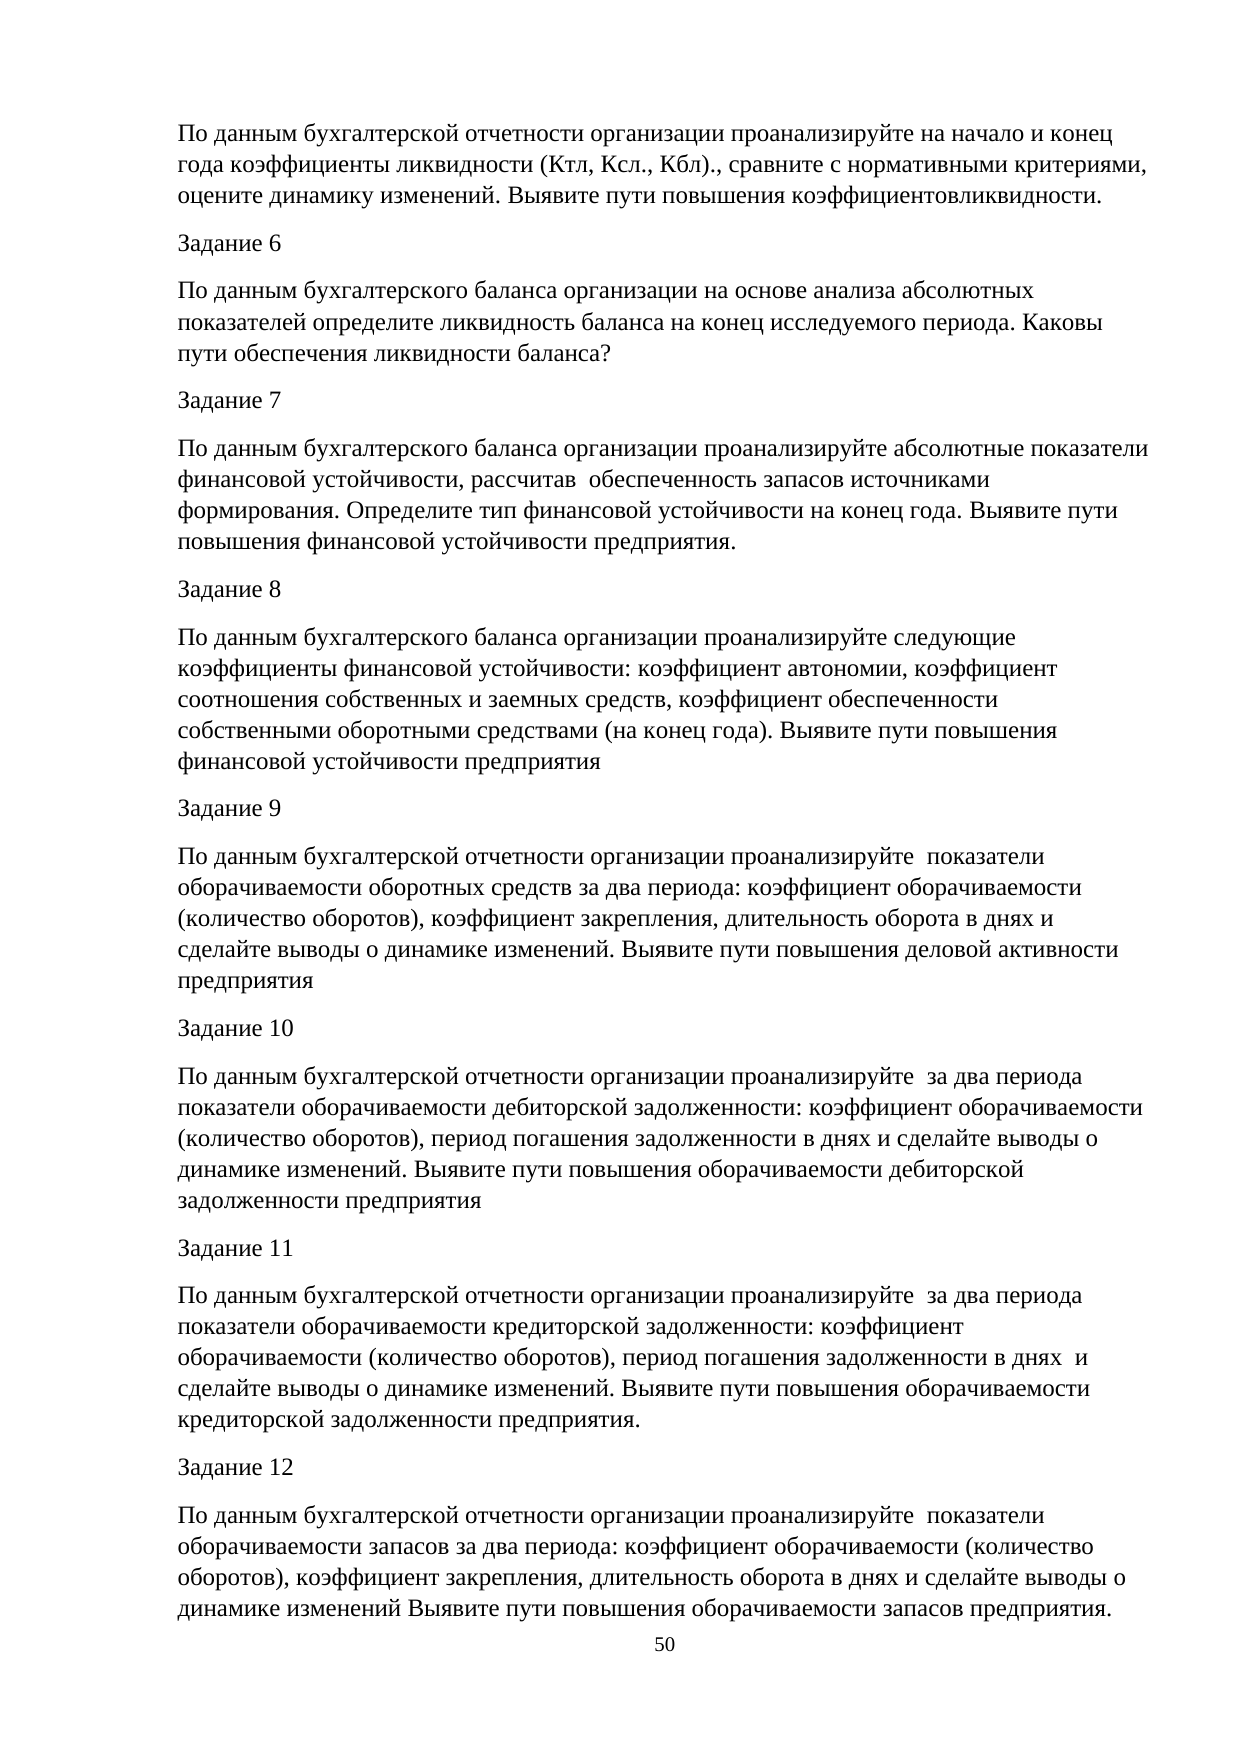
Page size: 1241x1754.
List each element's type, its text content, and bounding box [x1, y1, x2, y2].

text По данным бухгалтерского баланса организации на основе анализа абсолютных показателей определите ликвидность баланса на конец исследуемого периода. Каковы пути обеспечения ликвидности баланса? [177, 276, 1152, 366]
text По данным бухгалтерской отчетности организации проанализируйте за два периода показатели оборачиваемости кредиторской задолженности: коэффициент оборачиваемости (количество оборотов), период погашения задолженности в днях и сделайте выводы о динамике изменений. Выявите пути повышения оборачиваемости кредиторской задолженности предприятия. [177, 1280, 1152, 1433]
text По данным бухгалтерского баланса организации проанализируйте следующие коэффициенты финансовой устойчивости: коэффициент автономии, коэффициент соотношения собственных и заемных средств, коэффициент обеспеченности собственными оборотными средствами (на конец года). Выявите пути повышения финансовой устойчивости предприятия [177, 622, 1152, 774]
text По данным бухгалтерской отчетности организации проанализируйте на начало и конец года коэффициенты ликвидности (Ктл, Ксл., Кбл)., сравните с нормативными критериями, оцените динамику изменений. Выявите пути повышения коэффициентовликвидности. [177, 118, 1152, 209]
text Задание 7 [177, 385, 1152, 414]
text Задание 11 [177, 1233, 1152, 1261]
text По данным бухгалтерской отчетности организации проанализируйте показатели оборачиваемости оборотных средств за два периода: коэффициент оборачиваемости (количество оборотов), коэффициент закрепления, длительность оборота в днях и сделайте выводы о динамике изменений. Выявите пути повышения деловой активности предприятия [177, 841, 1152, 994]
text По данным бухгалтерской отчетности организации проанализируйте показатели оборачиваемости запасов за два периода: коэффициент оборачиваемости (количество оборотов), коэффициент закрепления, длительность оборота в днях и сделайте выводы о динамике изменений Выявите пути повышения оборачиваемости запасов предприятия. [177, 1500, 1152, 1622]
text Задание 6 [177, 228, 1152, 257]
text Задание 12 [177, 1452, 1152, 1481]
text Задание 10 [177, 1013, 1152, 1042]
text Задание 9 [177, 793, 1152, 822]
text Задание 8 [177, 574, 1152, 603]
text По данным бухгалтерской отчетности организации проанализируйте за два периода показатели оборачиваемости дебиторской задолженности: коэффициент оборачиваемости (количество оборотов), период погашения задолженности в днях и сделайте выводы о динамике изменений. Выявите пути повышения оборачиваемости дебиторской задолженности предприятия [177, 1061, 1152, 1214]
text По данным бухгалтерского баланса организации проанализируйте абсолютные показатели финансовой устойчивости, рассчитав обеспеченность запасов источниками формирования. Определите тип финансовой устойчивости на конец года. Выявите пути повышения финансовой устойчивости предприятия. [177, 433, 1152, 555]
